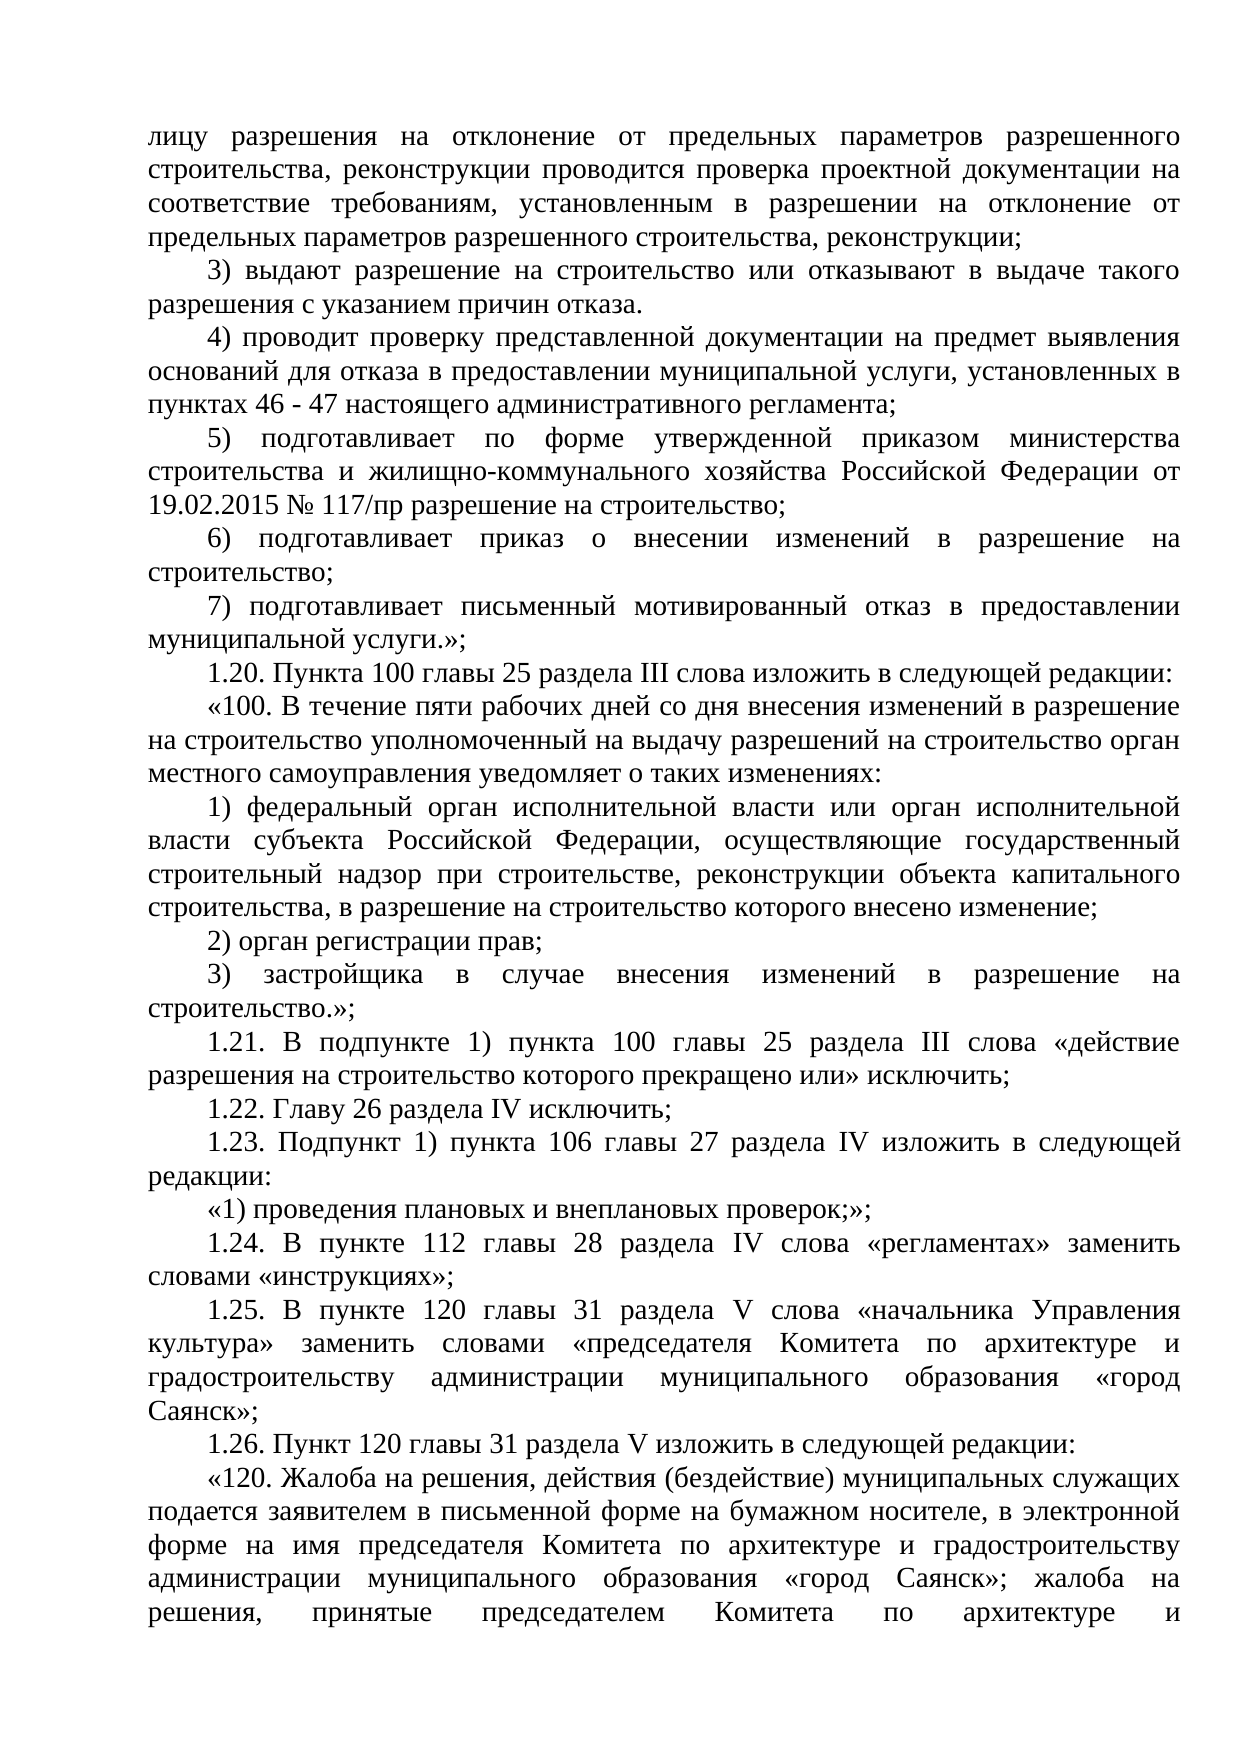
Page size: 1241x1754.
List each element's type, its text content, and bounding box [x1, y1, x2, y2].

list 1.26. Пункт 120 главы 31 раздела V изложить в следующей редакции: [148, 1426, 1181, 1460]
list 7) подготавливает письменный мотивированный отказ в предоставлении муниципальной услуги.»; [148, 588, 1181, 655]
list 1.24. В пункте 112 главы 28 раздела IV слова «регламентах» заменить словами «инструкциях»; [148, 1225, 1181, 1292]
list 5) подготавливает по форме утвержденной приказом министерства строительства и жилищно-коммунального хозяйства Российской Федерации от 19.02.2015 № 117/пр разрешение на строительство; [148, 420, 1181, 521]
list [148, 118, 1181, 252]
list 2) орган регистрации прав; [148, 923, 1181, 957]
list «100. В течение пяти рабочих дней со дня внесения изменений в разрешение на строительство уполномоченный на выдачу разрешений на строительство орган местного самоуправления уведомляет о таких изменениях: [148, 688, 1181, 789]
list 1.23. Подпункт 1) пункта 106 главы 27 раздела IV изложить в следующей редакции: [148, 1124, 1181, 1191]
list 4) проводит проверку представленной документации на предмет выявления оснований для отказа в предоставлении муниципальной услуги, установленных в пунктах 46 - 47 настоящего административного регламента; [148, 319, 1181, 420]
list 3) выдают разрешение на строительство или отказывают в выдаче такого разрешения с указанием причин отказа. [148, 252, 1181, 319]
list 1.25. В пункте 120 главы 31 раздела V слова «начальника Управления культура» заменить словами «председателя Комитета по архитектуре и градостроительству администрации муниципального образования «город Саянск»; [148, 1292, 1181, 1426]
list 1.22. Главу 26 раздела IV исключить; [148, 1091, 1181, 1124]
list 1.20. Пункта 100 главы 25 раздела III слова изложить в следующей редакции: [148, 655, 1181, 688]
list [148, 1460, 1181, 1627]
list 3) застройщика в случае внесения изменений в разрешение на строительство.»; [148, 957, 1181, 1024]
list 6) подготавливает приказ о внесении изменений в разрешение на строительство; [148, 521, 1181, 588]
list 1) федеральный орган исполнительной власти или орган исполнительной власти субъекта Российской Федерации, осуществляющие государственный строительный надзор при строительстве, реконструкции объекта капитального строительства, в разрешение на строительство которого внесено изменение; [148, 789, 1181, 923]
list «1) проведения плановых и внеплановых проверок;»; [148, 1191, 1181, 1225]
list 1.21. В подпункте 1) пункта 100 главы 25 раздела III слова «действие разрешения на строительство которого прекращено или» исключить; [148, 1024, 1181, 1091]
